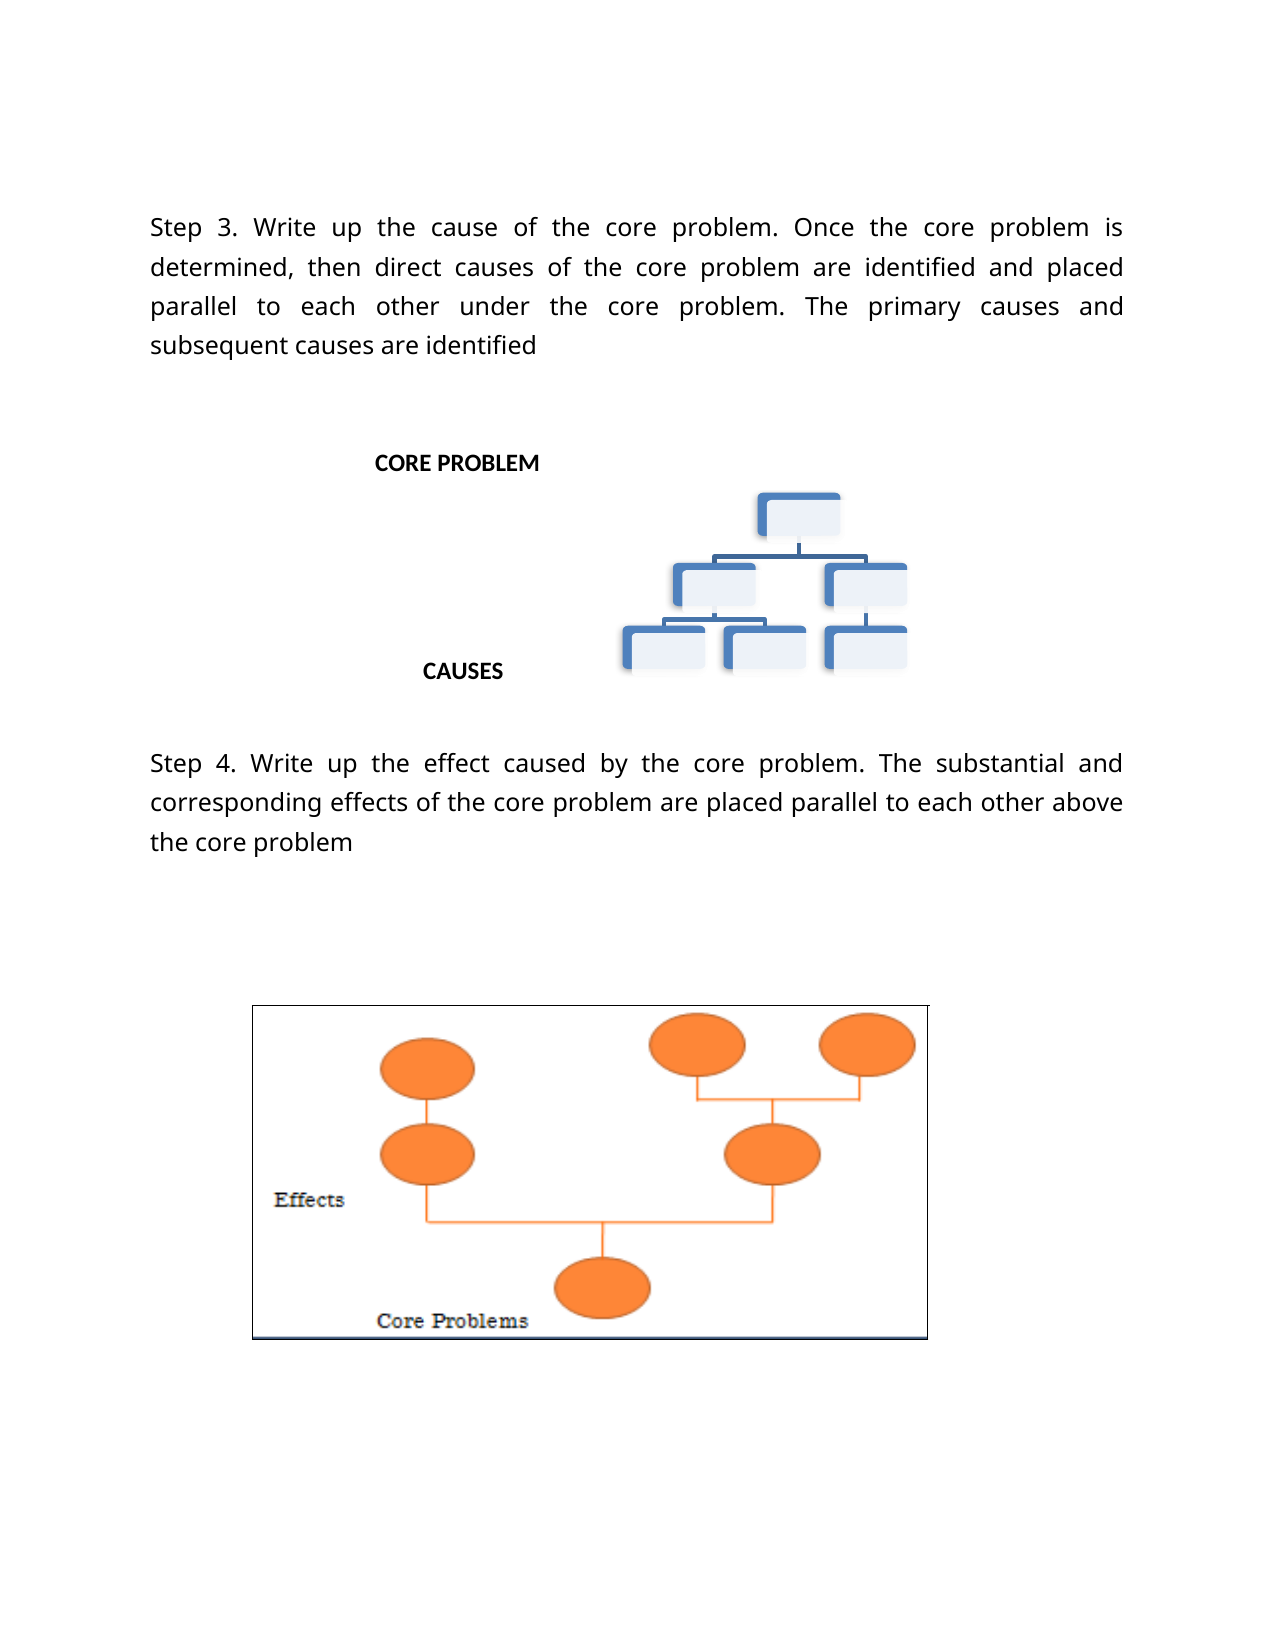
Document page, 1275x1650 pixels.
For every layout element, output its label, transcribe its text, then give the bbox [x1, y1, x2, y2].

text Step 3. Write up the cause of the core problem. Once the core problem is determined, then direct causes of the core problem are identified and placed parallel to each other under the core problem. The primary causes and subsequent causes are identified [150, 210, 1125, 362]
picture [253, 1006, 927, 1339]
text CAUSES [150, 478, 1125, 686]
text CORE PROBLEM [300, 447, 1125, 478]
text Step 4. Write up the effect caused by the core problem. The substantial and corresponding effects of the core problem are placed parallel to each other above the core problem [150, 746, 1125, 858]
